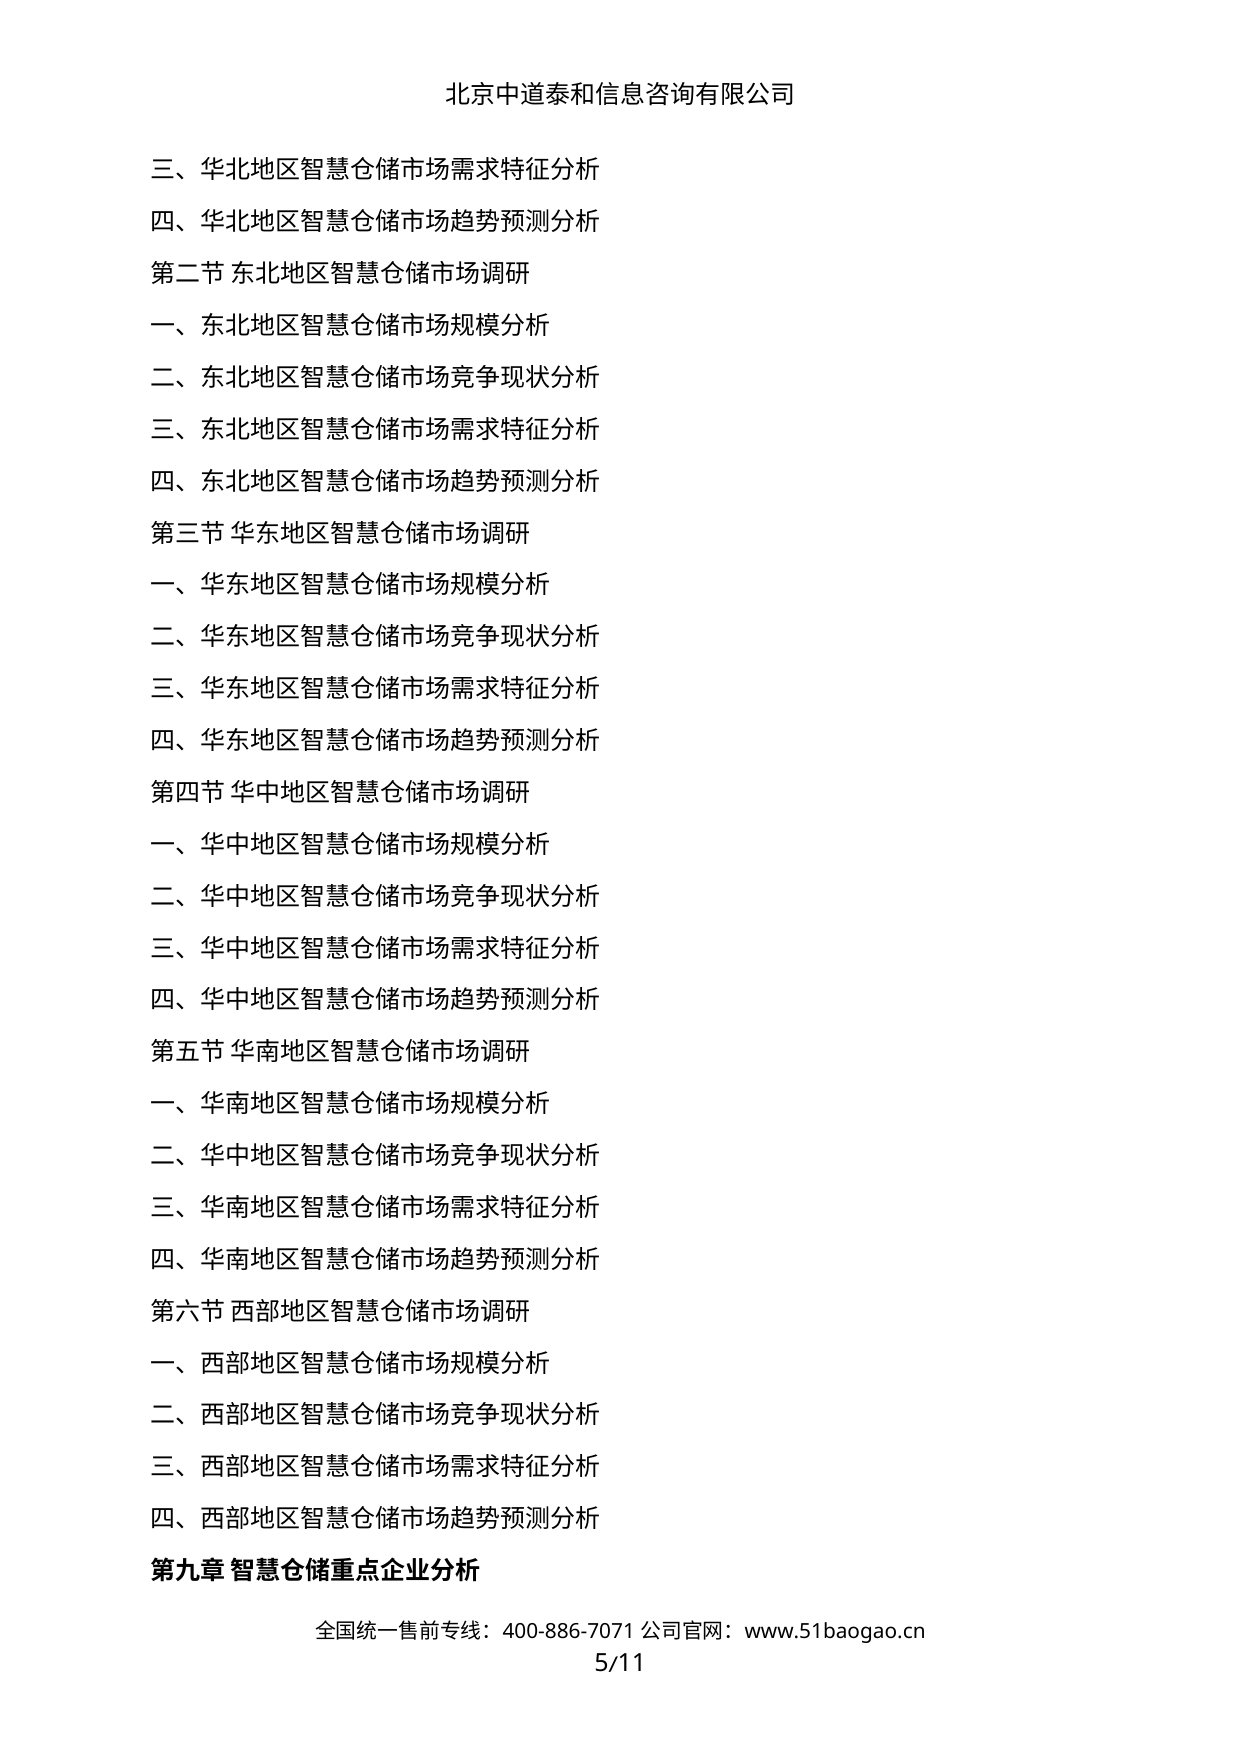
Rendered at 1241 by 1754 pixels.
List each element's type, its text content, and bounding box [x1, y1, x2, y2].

text 一、西部地区智慧仓储市场规模分析 [150, 1343, 1090, 1379]
text 第五节 华南地区智慧仓储市场调研 [150, 1032, 1090, 1068]
text 四、西部地区智慧仓储市场趋势预测分析 [150, 1499, 1090, 1535]
text 四、华南地区智慧仓储市场趋势预测分析 [150, 1239, 1090, 1276]
text 四、华北地区智慧仓储市场趋势预测分析 [150, 202, 1090, 238]
text 第三节 华东地区智慧仓储市场调研 [150, 513, 1090, 549]
text 第九章 智慧仓储重点企业分析 [150, 1551, 1090, 1587]
text 一、东北地区智慧仓储市场规模分析 [150, 306, 1090, 342]
text 四、华中地区智慧仓储市场趋势预测分析 [150, 980, 1090, 1016]
text 第二节 东北地区智慧仓储市场调研 [150, 254, 1090, 290]
text 二、华东地区智慧仓储市场竞争现状分析 [150, 617, 1090, 653]
text 二、东北地区智慧仓储市场竞争现状分析 [150, 357, 1090, 394]
text 四、东北地区智慧仓储市场趋势预测分析 [150, 461, 1090, 497]
text 二、西部地区智慧仓储市场竞争现状分析 [150, 1395, 1090, 1431]
text 四、华东地区智慧仓储市场趋势预测分析 [150, 721, 1090, 757]
text 三、华南地区智慧仓储市场需求特征分析 [150, 1187, 1090, 1224]
text 三、华中地区智慧仓储市场需求特征分析 [150, 928, 1090, 964]
text 第四节 华中地区智慧仓储市场调研 [150, 772, 1090, 809]
text 二、华中地区智慧仓储市场竞争现状分析 [150, 876, 1090, 912]
text 一、华南地区智慧仓储市场规模分析 [150, 1084, 1090, 1120]
text 三、西部地区智慧仓储市场需求特征分析 [150, 1447, 1090, 1483]
text 一、华东地区智慧仓储市场规模分析 [150, 565, 1090, 601]
text 三、东北地区智慧仓储市场需求特征分析 [150, 409, 1090, 446]
text 三、华东地区智慧仓储市场需求特征分析 [150, 669, 1090, 705]
text 第六节 西部地区智慧仓储市场调研 [150, 1291, 1090, 1327]
text 二、华中地区智慧仓储市场竞争现状分析 [150, 1136, 1090, 1172]
text 三、华北地区智慧仓储市场需求特征分析 [150, 150, 1090, 186]
text 一、华中地区智慧仓储市场规模分析 [150, 824, 1090, 861]
